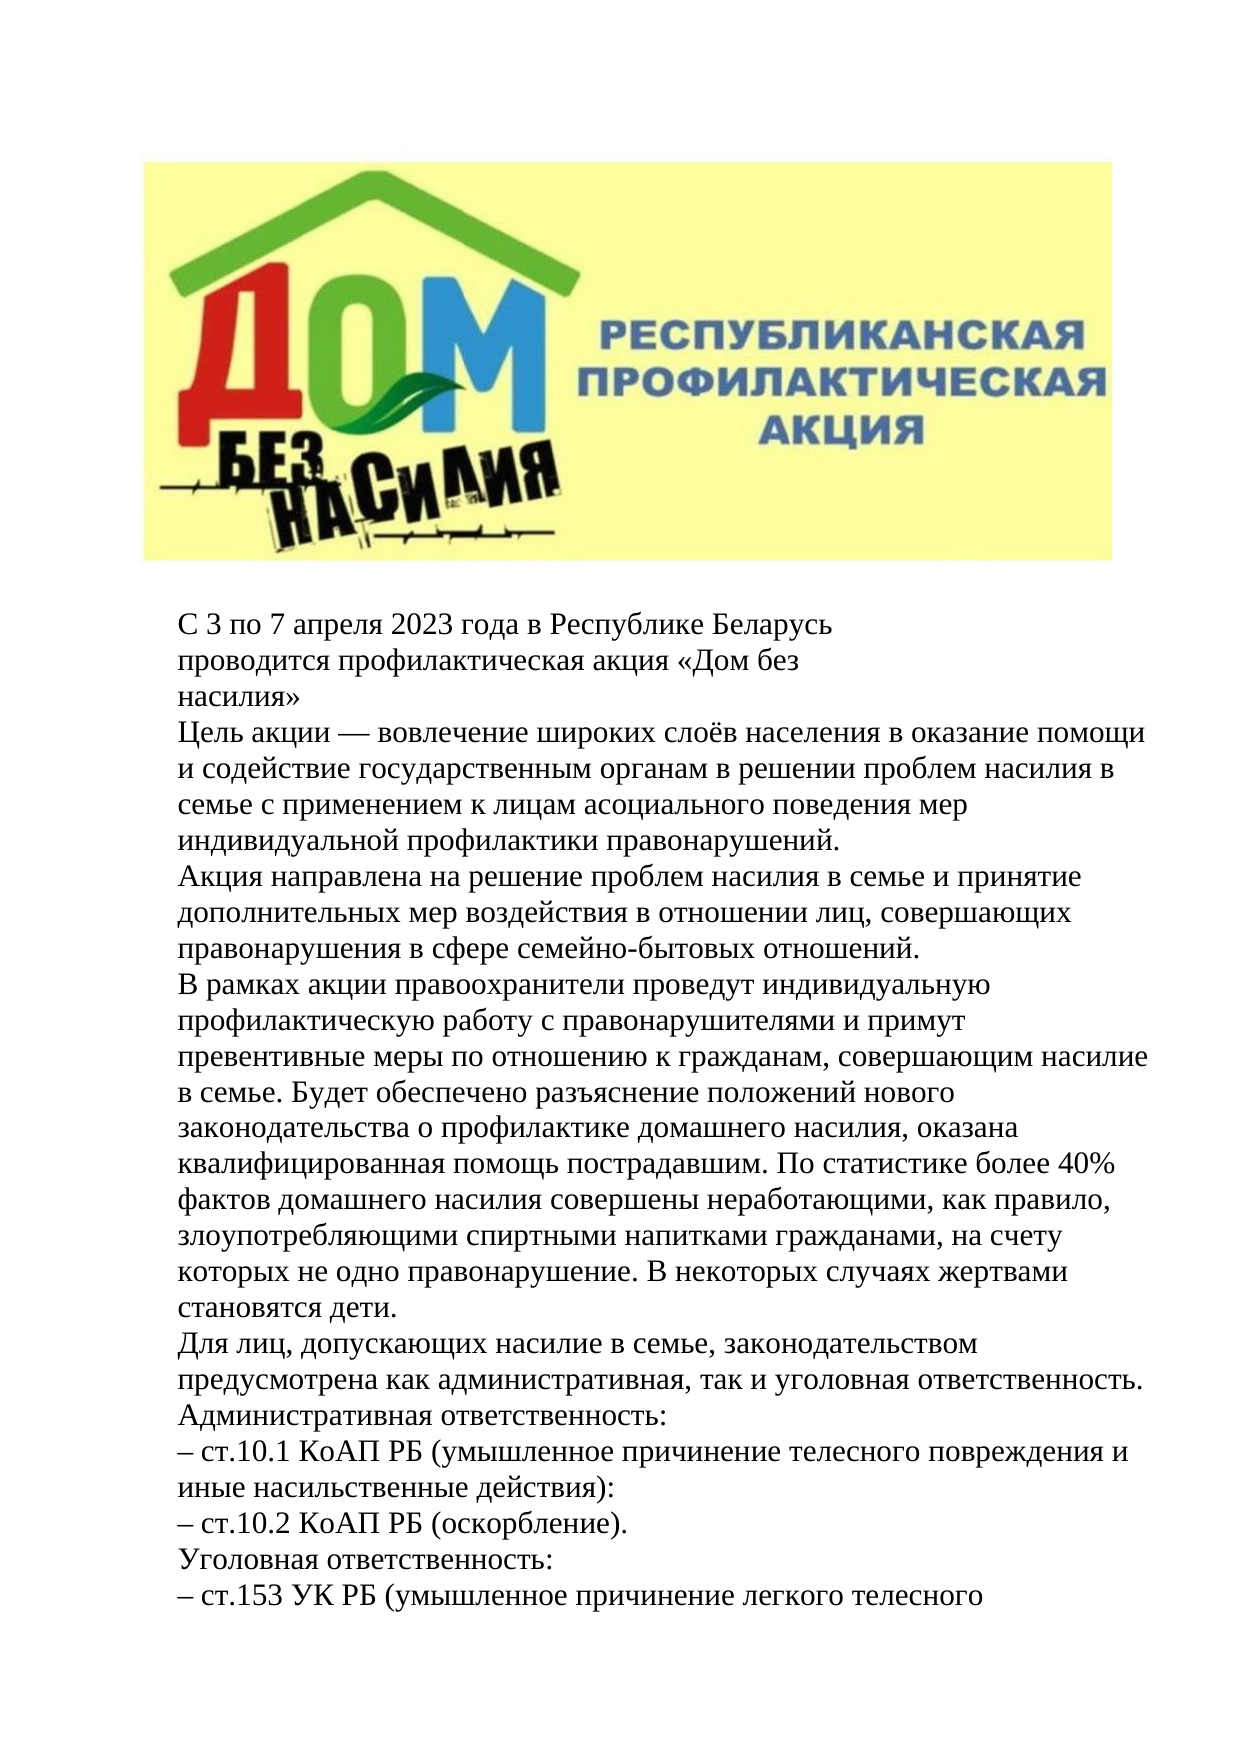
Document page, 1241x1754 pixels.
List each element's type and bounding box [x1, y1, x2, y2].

text [177, 118, 1152, 1612]
picture [139, 118, 1113, 606]
